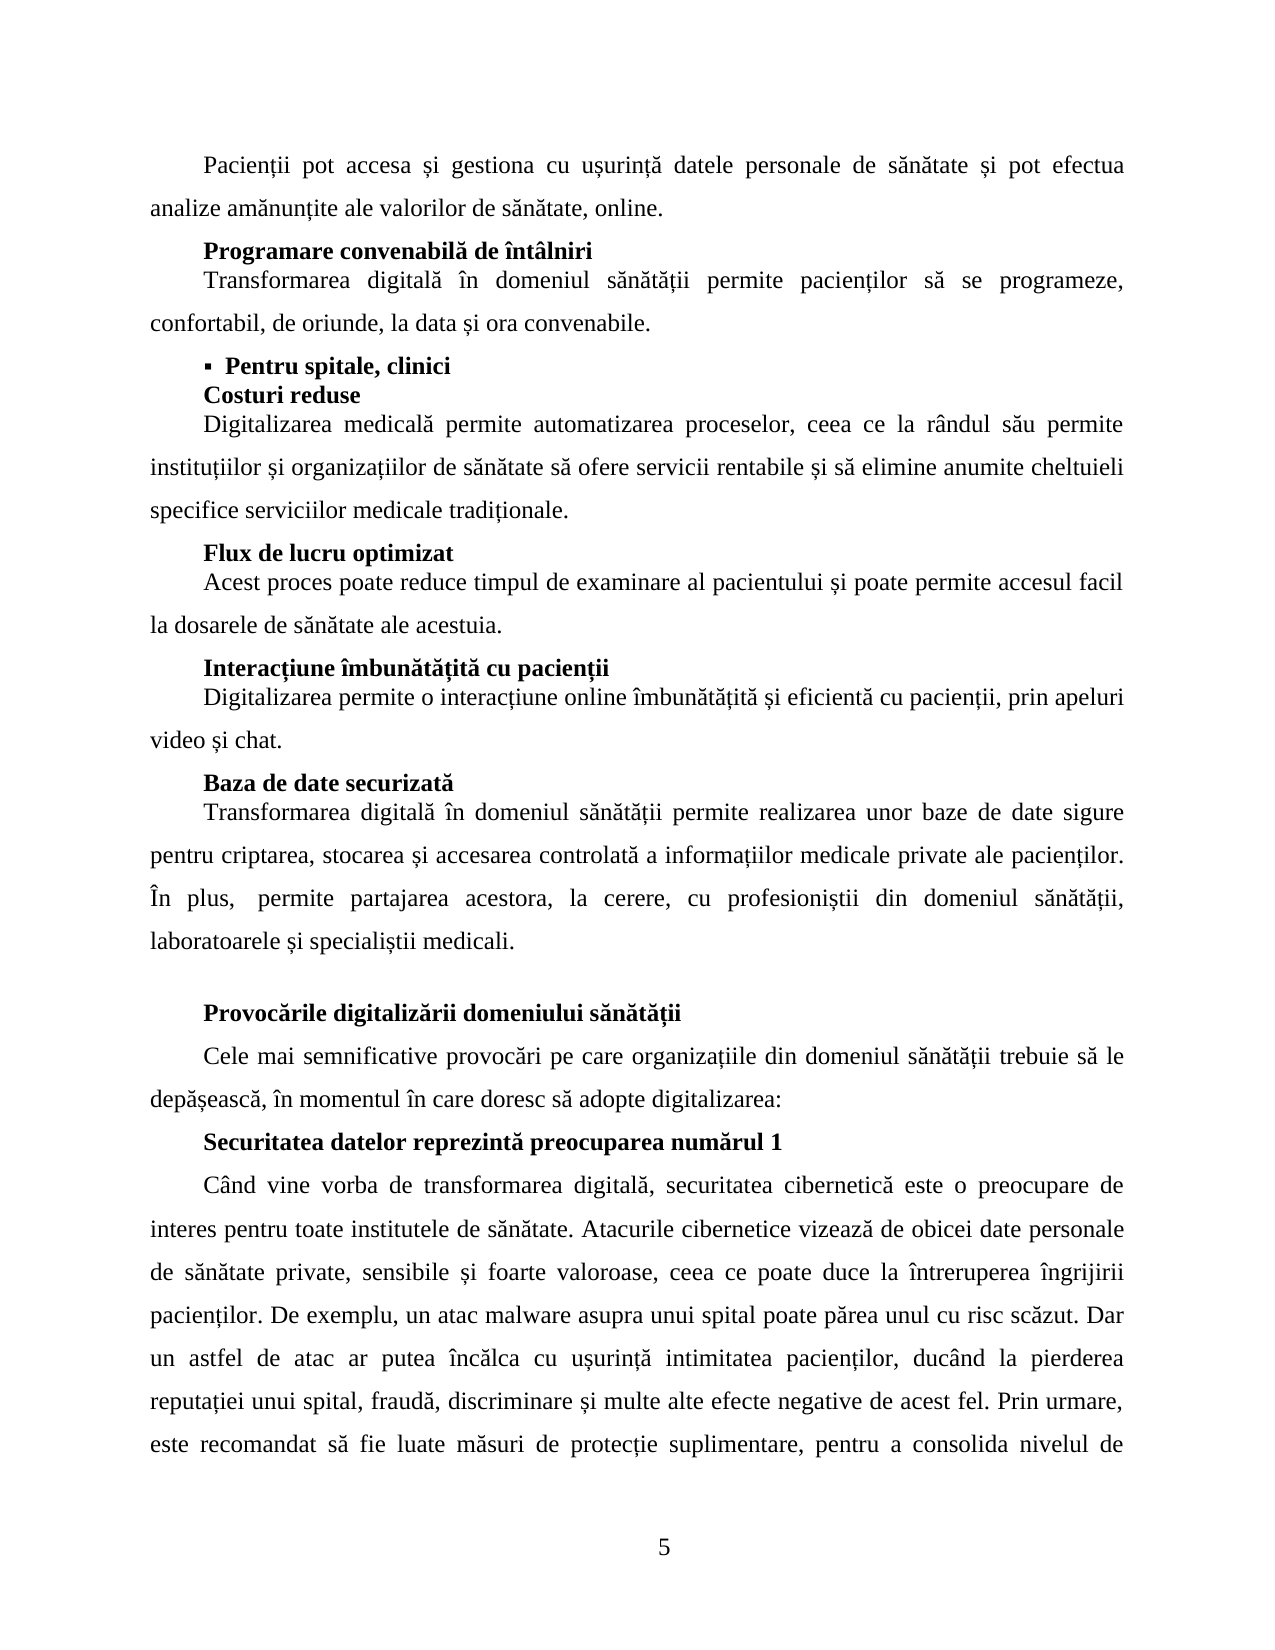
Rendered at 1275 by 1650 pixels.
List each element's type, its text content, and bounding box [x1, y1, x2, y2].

text Provocările digitalizării domeniului sănătății [150, 998, 1125, 1027]
text Pacienții pot accesa și gestiona cu ușurință datele personale de sănătate și pot efectua analize amănunțite ale valorilor de sănătate, online. [150, 150, 1125, 222]
list Pentru spitale, clinici [150, 351, 1125, 380]
text Transformarea digitală în domeniul sănătății permite realizarea unor baze de date sigure pentru criptarea, stocarea și accesarea controlată a informațiilor medicale private ale pacienților. În plus, permite partajarea acestora, la cerere, cu profesioniștii din domeniul sănătății, laboratoarele și specialiștii medicali. [150, 797, 1125, 955]
text Flux de lucru optimizat [150, 538, 1125, 567]
text Baza de date securizată [150, 768, 1125, 797]
text Digitalizarea permite o interacțiune online îmbunătățită și eficientă cu pacienții, prin apeluri video și chat. [150, 682, 1125, 754]
text Securitatea datelor reprezintă preocuparea numărul 1 [150, 1127, 1125, 1156]
text Transformarea digitală în domeniul sănătății permite pacienților să se programeze, confortabil, de oriunde, la data și ora convenabile. [150, 265, 1125, 337]
text Programare convenabilă de întâlniri [150, 236, 1125, 265]
text Cele mai semnificative provocări pe care organizațiile din domeniul sănătății trebuie să le depășească, în momentul în care doresc să adopte digitalizarea: [150, 1041, 1125, 1113]
text Costuri reduse [150, 380, 1125, 409]
text Digitalizarea medicală permite automatizarea proceselor, ceea ce la rândul său permite instituțiilor și organizațiilor de sănătate să ofere servicii rentabile și să elimine anumite cheltuieli specifice serviciilor medicale tradiționale. [150, 409, 1125, 524]
text Acest proces poate reduce timpul de examinare al pacientului și poate permite accesul facil la dosarele de sănătate ale acestuia. [150, 567, 1125, 639]
text Interacțiune îmbunătățită cu pacienții [150, 653, 1125, 682]
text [150, 1171, 1125, 1458]
